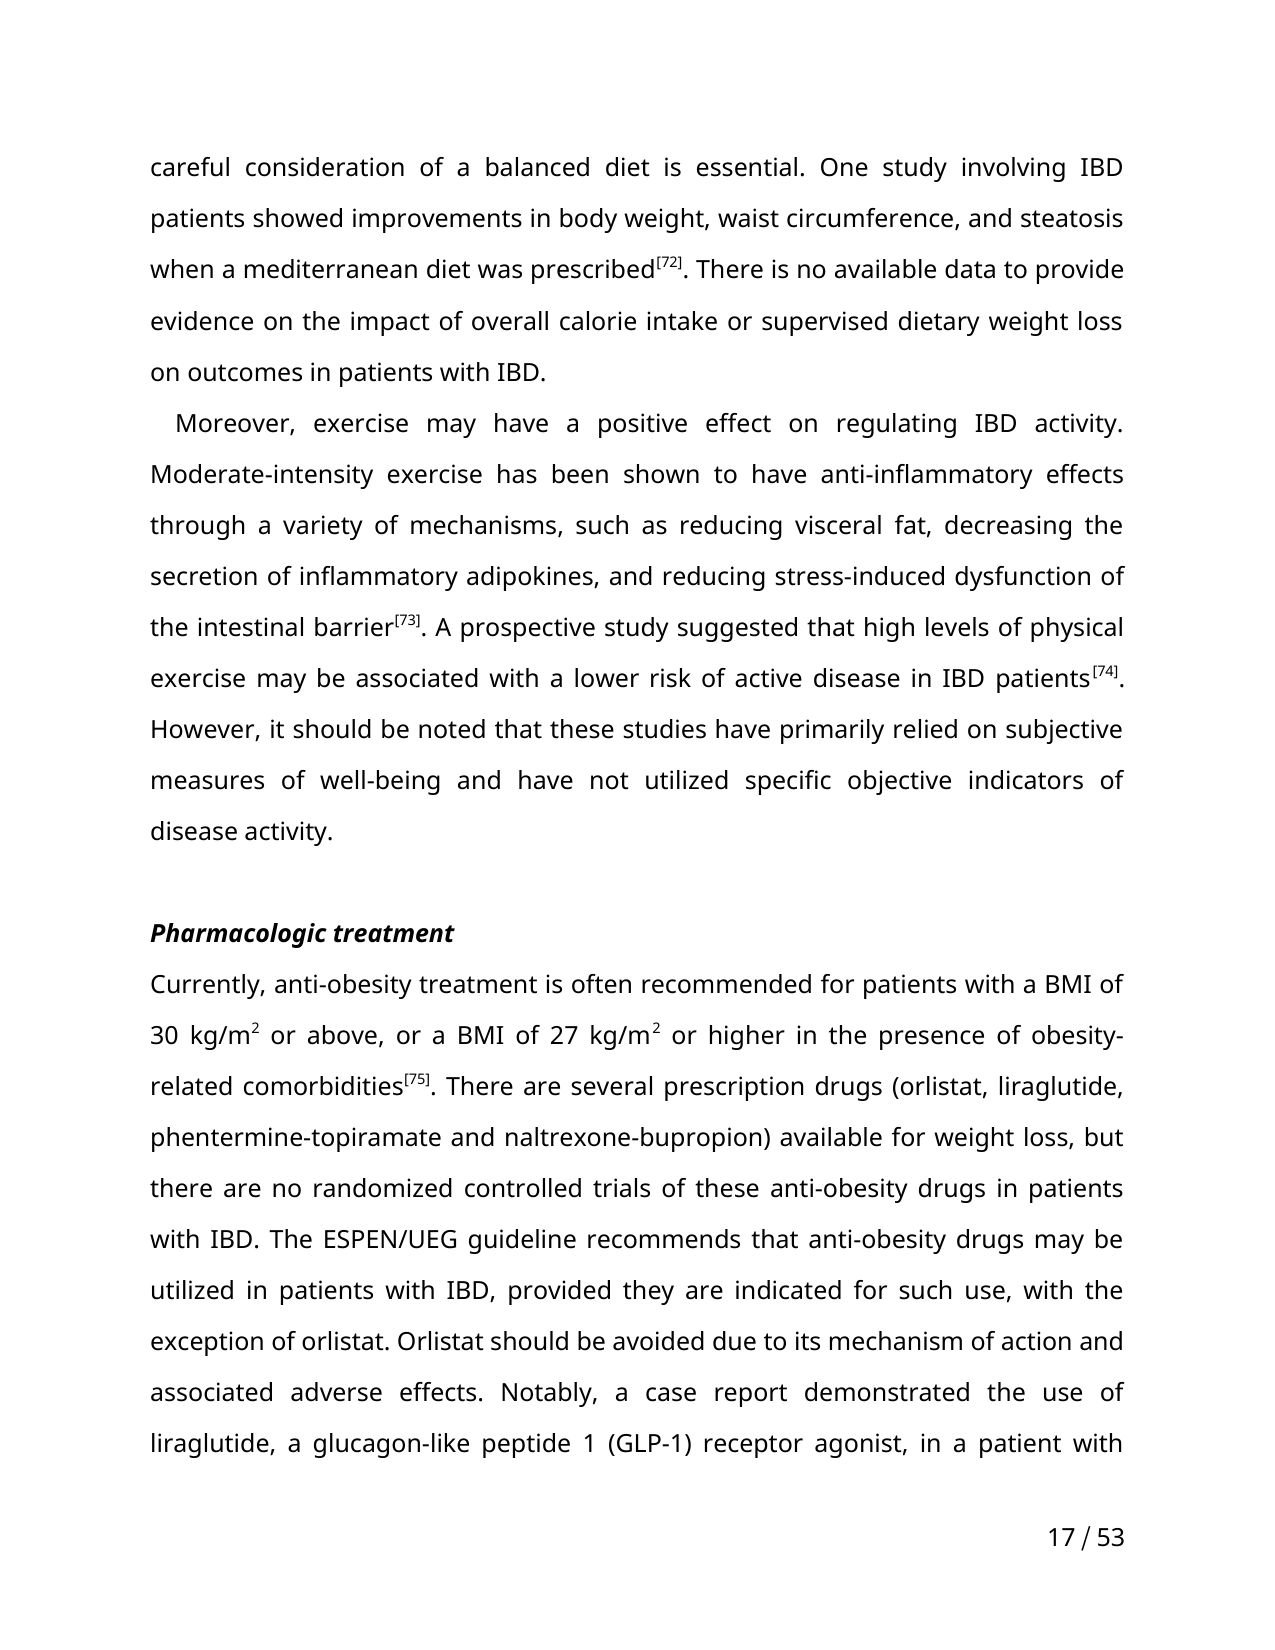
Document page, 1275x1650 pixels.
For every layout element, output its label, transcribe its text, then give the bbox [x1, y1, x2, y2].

text Moreover, exercise may have a positive effect on regulating IBD activity. Moderate-intensity exercise has been shown to have anti-inflammatory effects through a variety of mechanisms, such as reducing visceral fat, decreasing the secretion of inflammatory adipokines, and reducing stress-induced dysfunction of the intestinal barrier[73]. A prospective study suggested that high levels of physical exercise may be associated with a lower risk of active disease in IBD patients[74]. However, it should be noted that these studies have primarily relied on subjective measures of well-being and have not utilized specific objective indicators of disease activity. [150, 405, 1125, 848]
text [150, 967, 1125, 1460]
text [150, 150, 1125, 388]
text Pharmacologic treatment [150, 916, 1125, 950]
